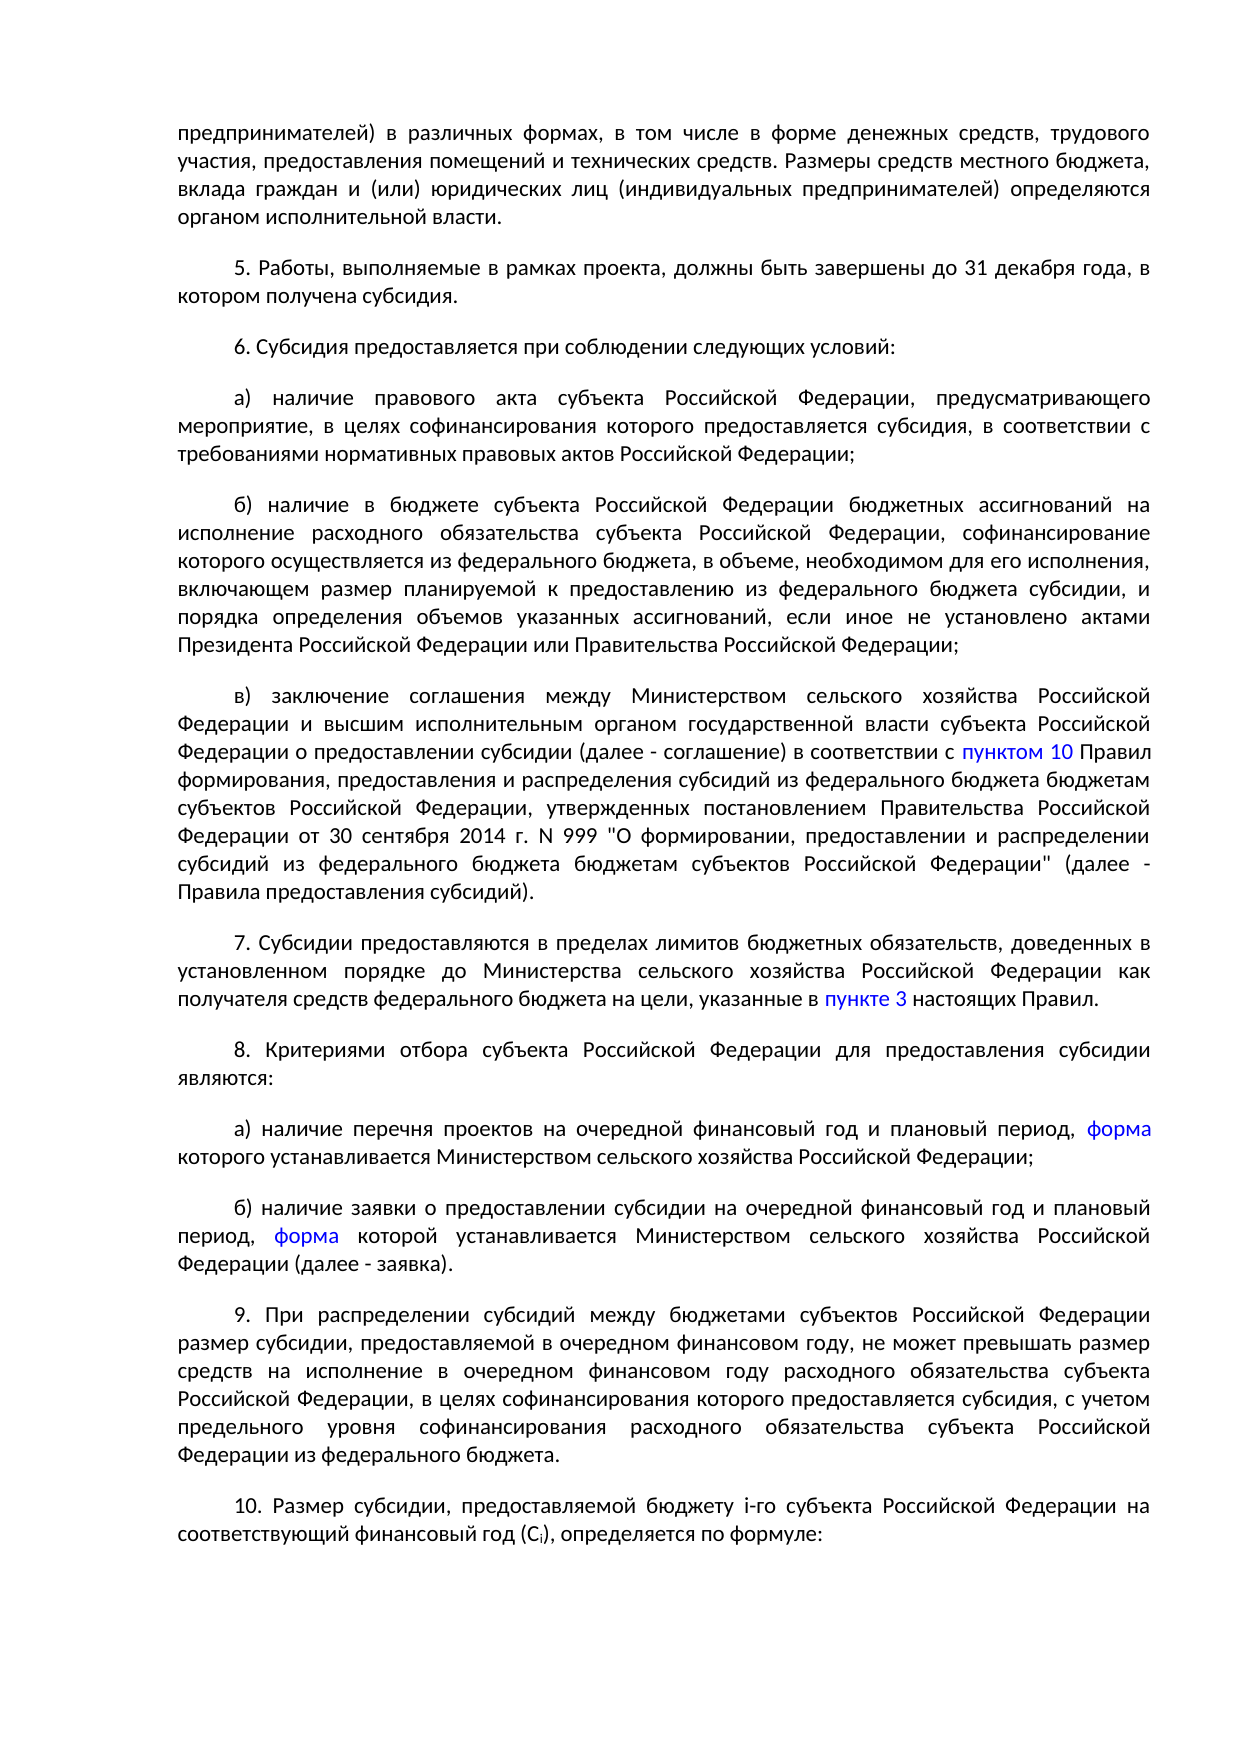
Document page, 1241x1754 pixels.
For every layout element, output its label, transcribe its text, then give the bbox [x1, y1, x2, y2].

text в) заключение соглашения между Министерством сельского хозяйства Российской Федерации и высшим исполнительным органом государственной власти субъекта Российской Федерации о предоставлении субсидии (далее - соглашение) в соответствии с пунктом 10 Правил формирования, предоставления и распределения субсидий из федерального бюджета бюджетам субъектов Российской Федерации, утвержденных постановлением Правительства Российской Федерации от 30 сентября 2014 г. N 999 "О формировании, предоставлении и распределении субсидий из федерального бюджета бюджетам субъектов Российской Федерации" (далее - Правила предоставления субсидий). [177, 681, 1152, 905]
text 9. При распределении субсидий между бюджетами субъектов Российской Федерации размер субсидии, предоставляемой в очередном финансовом году, не может превышать размер средств на исполнение в очередном финансовом году расходного обязательства субъекта Российской Федерации, в целях софинансирования которого предоставляется субсидия, с учетом предельного уровня софинансирования расходного обязательства субъекта Российской Федерации из федерального бюджета. [177, 1300, 1152, 1468]
text 8. Критериями отбора субъекта Российской Федерации для предоставления субсидии являются: [177, 1035, 1152, 1091]
text а) наличие правового акта субъекта Российской Федерации, предусматривающего мероприятие, в целях софинансирования которого предоставляется субсидия, в соответствии с требованиями нормативных правовых актов Российской Федерации; [177, 383, 1152, 467]
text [177, 118, 1152, 230]
text б) наличие заявки о предоставлении субсидии на очередной финансовый год и плановый период, форма которой устанавливается Министерством сельского хозяйства Российской Федерации (далее - заявка). [177, 1193, 1152, 1277]
text а) наличие перечня проектов на очередной финансовый год и плановый период, форма которого устанавливается Министерством сельского хозяйства Российской Федерации; [177, 1114, 1152, 1170]
text 5. Работы, выполняемые в рамках проекта, должны быть завершены до 31 декабря года, в котором получена субсидия. [177, 253, 1152, 309]
text 7. Субсидии предоставляются в пределах лимитов бюджетных обязательств, доведенных в установленном порядке до Министерства сельского хозяйства Российской Федерации как получателя средств федерального бюджета на цели, указанные в пункте 3 настоящих Правил. [177, 928, 1152, 1012]
text 10. Размер субсидии, предоставляемой бюджету i-го субъекта Российской Федерации на соответствующий финансовый год (Сi), определяется по формуле: [177, 1491, 1152, 1547]
text б) наличие в бюджете субъекта Российской Федерации бюджетных ассигнований на исполнение расходного обязательства субъекта Российской Федерации, софинансирование которого осуществляется из федерального бюджета, в объеме, необходимом для его исполнения, включающем размер планируемой к предоставлению из федерального бюджета субсидии, и порядка определения объемов указанных ассигнований, если иное не установлено актами Президента Российской Федерации или Правительства Российской Федерации; [177, 490, 1152, 658]
text 6. Субсидия предоставляется при соблюдении следующих условий: [177, 332, 1152, 360]
